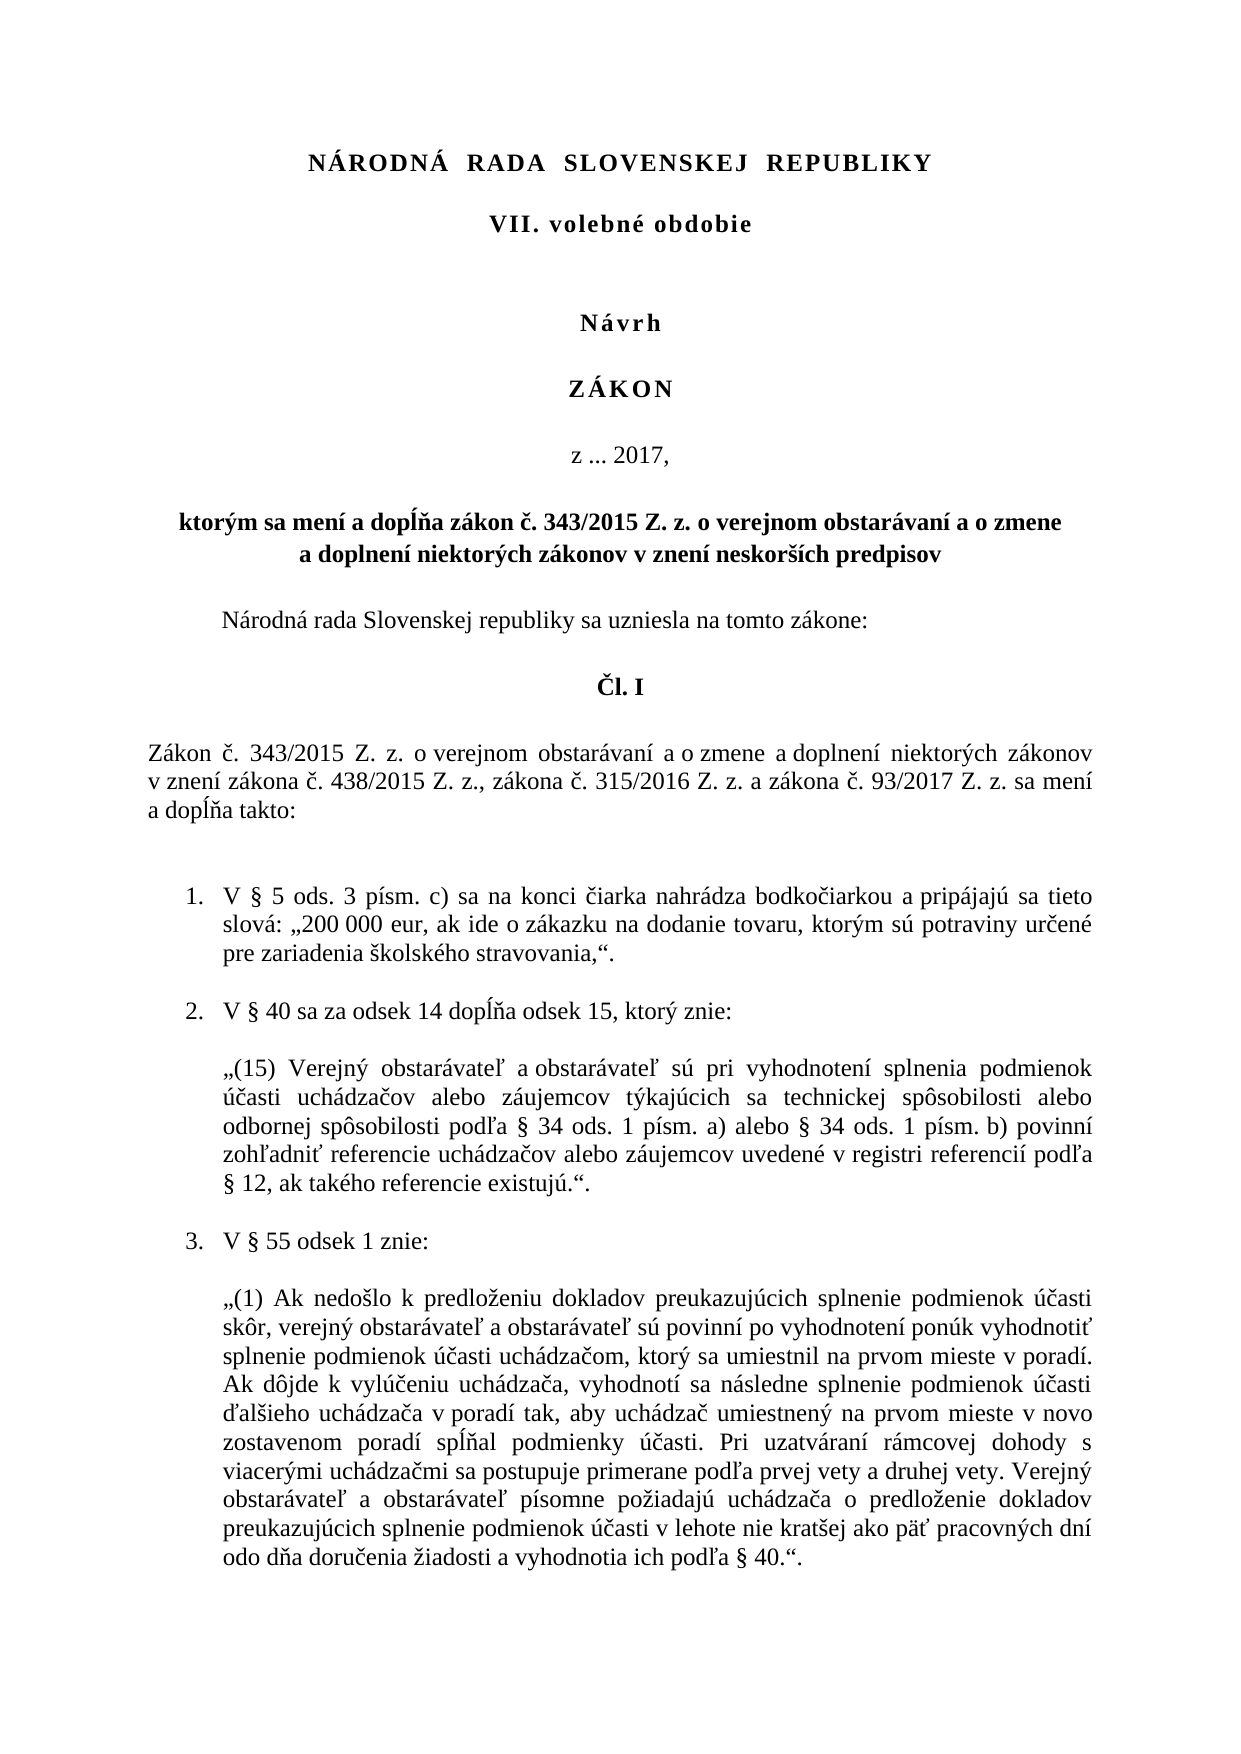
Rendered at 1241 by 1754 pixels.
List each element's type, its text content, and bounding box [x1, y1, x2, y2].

list V § 55 odsek 1 znie: [185, 1226, 1093, 1254]
list V § 40 sa za odsek 14 dopĺňa odsek 15, ktorý znie: [185, 996, 1093, 1024]
text Návrh [148, 308, 1093, 337]
text ktorým sa mení a dopĺňa zákon č. 343/2015 Z. z. o verejnom obstarávaní a o zmene [148, 507, 1093, 535]
text a doplnení niektorých zákonov v znení neskorších predpisov [148, 539, 1093, 568]
text z ... 2017, [148, 441, 1093, 469]
text NÁRODNÁ RADA SLOVENSKEJ REPUBLIKY [148, 148, 1093, 176]
text Národná rada Slovenskej republiky sa uzniesla na tomto zákone: [148, 606, 1093, 634]
list V § 5 ods. 3 písm. c) sa na konci čiarka nahrádza bodkočiarkou a pripájajú sa tieto slová: „200 000 eur, ak ide o zákazku na dodanie tovaru, ktorým sú potraviny určené pre zariadenia školského stravovania,“. [185, 881, 1093, 967]
list Zákon č. 343/2015 Z. z. o verejnom obstarávaní a o zmene a doplnení niektorých zákonov v znení zákona č. 438/2015 Z. z., zákona č. 315/2016 Z. z. a zákona č. 93/2017 Z. z. sa mení a dopĺňa takto: [148, 738, 1093, 824]
text VII. volebné obdobie [148, 209, 1093, 238]
text zákon [148, 374, 1093, 403]
text Čl. I [148, 672, 1093, 700]
text „(1) Ak nedošlo k predloženiu dokladov preukazujúcich splnenie podmienok účasti skôr, verejný obstarávateľ a obstarávateľ sú povinní po vyhodnotení ponúk vyhodnotiť splnenie podmienok účasti uchádzačom, ktorý sa umiestnil na prvom mieste v poradí. Ak dôjde k vylúčeniu uchádzača, vyhodnotí sa následne splnenie podmienok účasti ďalšieho uchádzača v poradí tak, aby uchádzač umiestnený na prvom mieste v novo zostavenom poradí spĺňal podmienky účasti. Pri uzatváraní rámcovej dohody s viacerými uchádzačmi sa postupuje primerane podľa prvej vety a druhej vety. Verejný obstarávateľ a obstarávateľ písomne požiadajú uchádzača o predloženie dokladov preukazujúcich splnenie podmienok účasti v lehote nie kratšej ako päť pracovných dní odo dňa doručenia žiadosti a vyhodnotia ich podľa § 40.“. [223, 1283, 1093, 1571]
text „(15) Verejný obstarávateľ a obstarávateľ sú pri vyhodnotení splnenia podmienok účasti uchádzačov alebo záujemcov týkajúcich sa technickej spôsobilosti alebo odbornej spôsobilosti podľa § 34 ods. 1 písm. a) alebo § 34 ods. 1 písm. b) povinní zohľadniť referencie uchádzačov alebo záujemcov uvedené v registri referencií podľa § 12, ak takého referencie existujú.“. [223, 1053, 1093, 1197]
